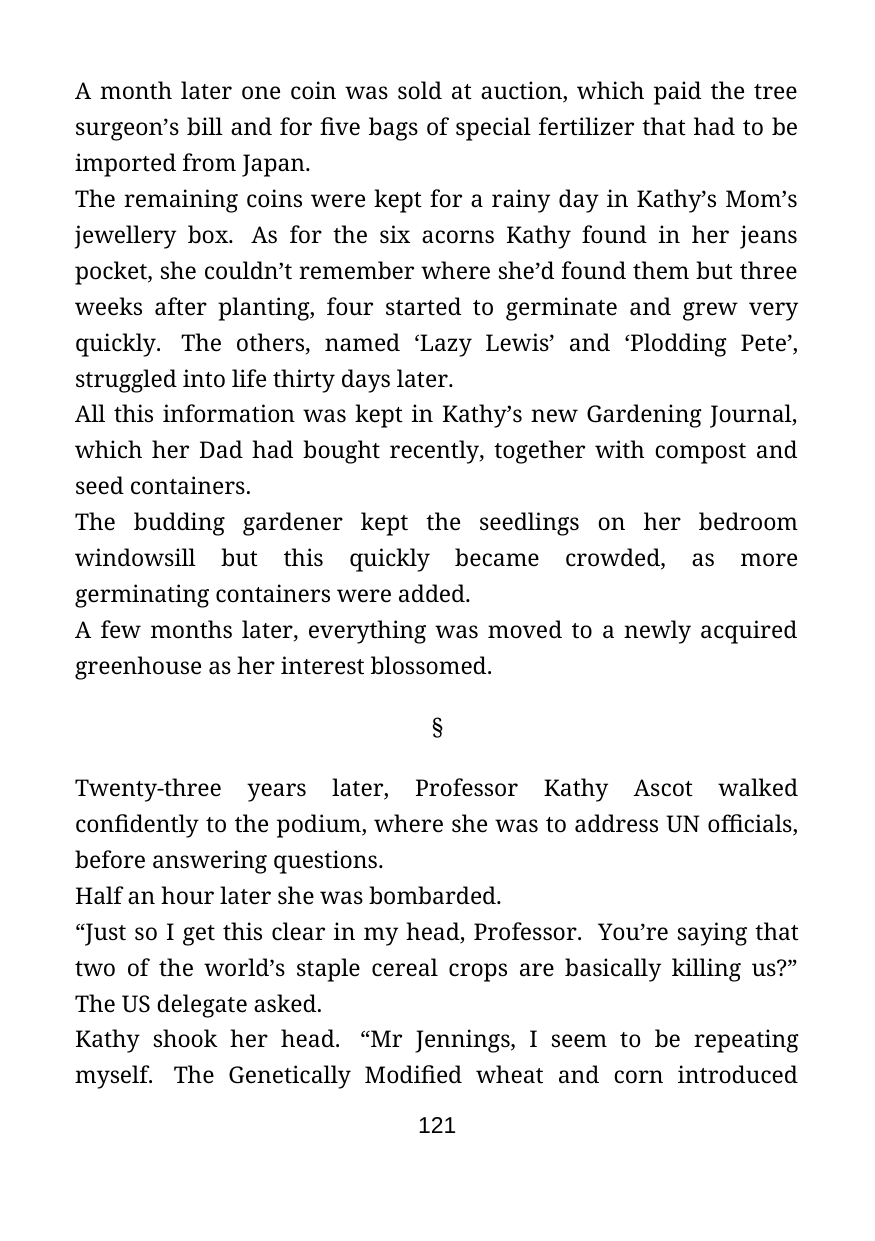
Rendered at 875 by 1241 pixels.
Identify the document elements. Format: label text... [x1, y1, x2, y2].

text “Just so I get this clear in my head, Professor. You’re saying that two of the world’s staple cereal crops are basically killing us?” The US delegate asked. [75, 916, 799, 1019]
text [75, 1023, 799, 1091]
text A month later one coin was sold at auction, which paid the tree surgeon’s bill and for five bags of special fertilizer that had to be imported from Japan. [75, 75, 799, 178]
text A few months later, everything was moved to a newly acquired greenhouse as her interest blossomed. [75, 614, 799, 681]
text Twenty-three years later, Professor Kathy Ascot walked confidently to the podium, where she was to address UN officials, before answering questions. [75, 772, 799, 875]
text All this information was kept in Kathy’s new Gardening Journal, which her Dad had bought recently, together with compost and seed containers. [75, 398, 799, 502]
text The remaining coins were kept for a rainy day in Kathy’s Mom’s jewellery box. As for the six acorns Kathy found in her jeans pocket, she couldn’t remember where she’d found them but three weeks after planting, four started to germinate and grew very quickly. The others, named ‘Lazy Lewis’ and ‘Plodding Pete’, struggled into life thirty days later. [75, 183, 799, 394]
text Half an hour later she was bombarded. [75, 880, 799, 911]
text § [75, 711, 799, 742]
text The budding gardener kept the seedlings on her bedroom windowsill but this quickly became crowded, as more germinating containers were added. [75, 506, 799, 609]
